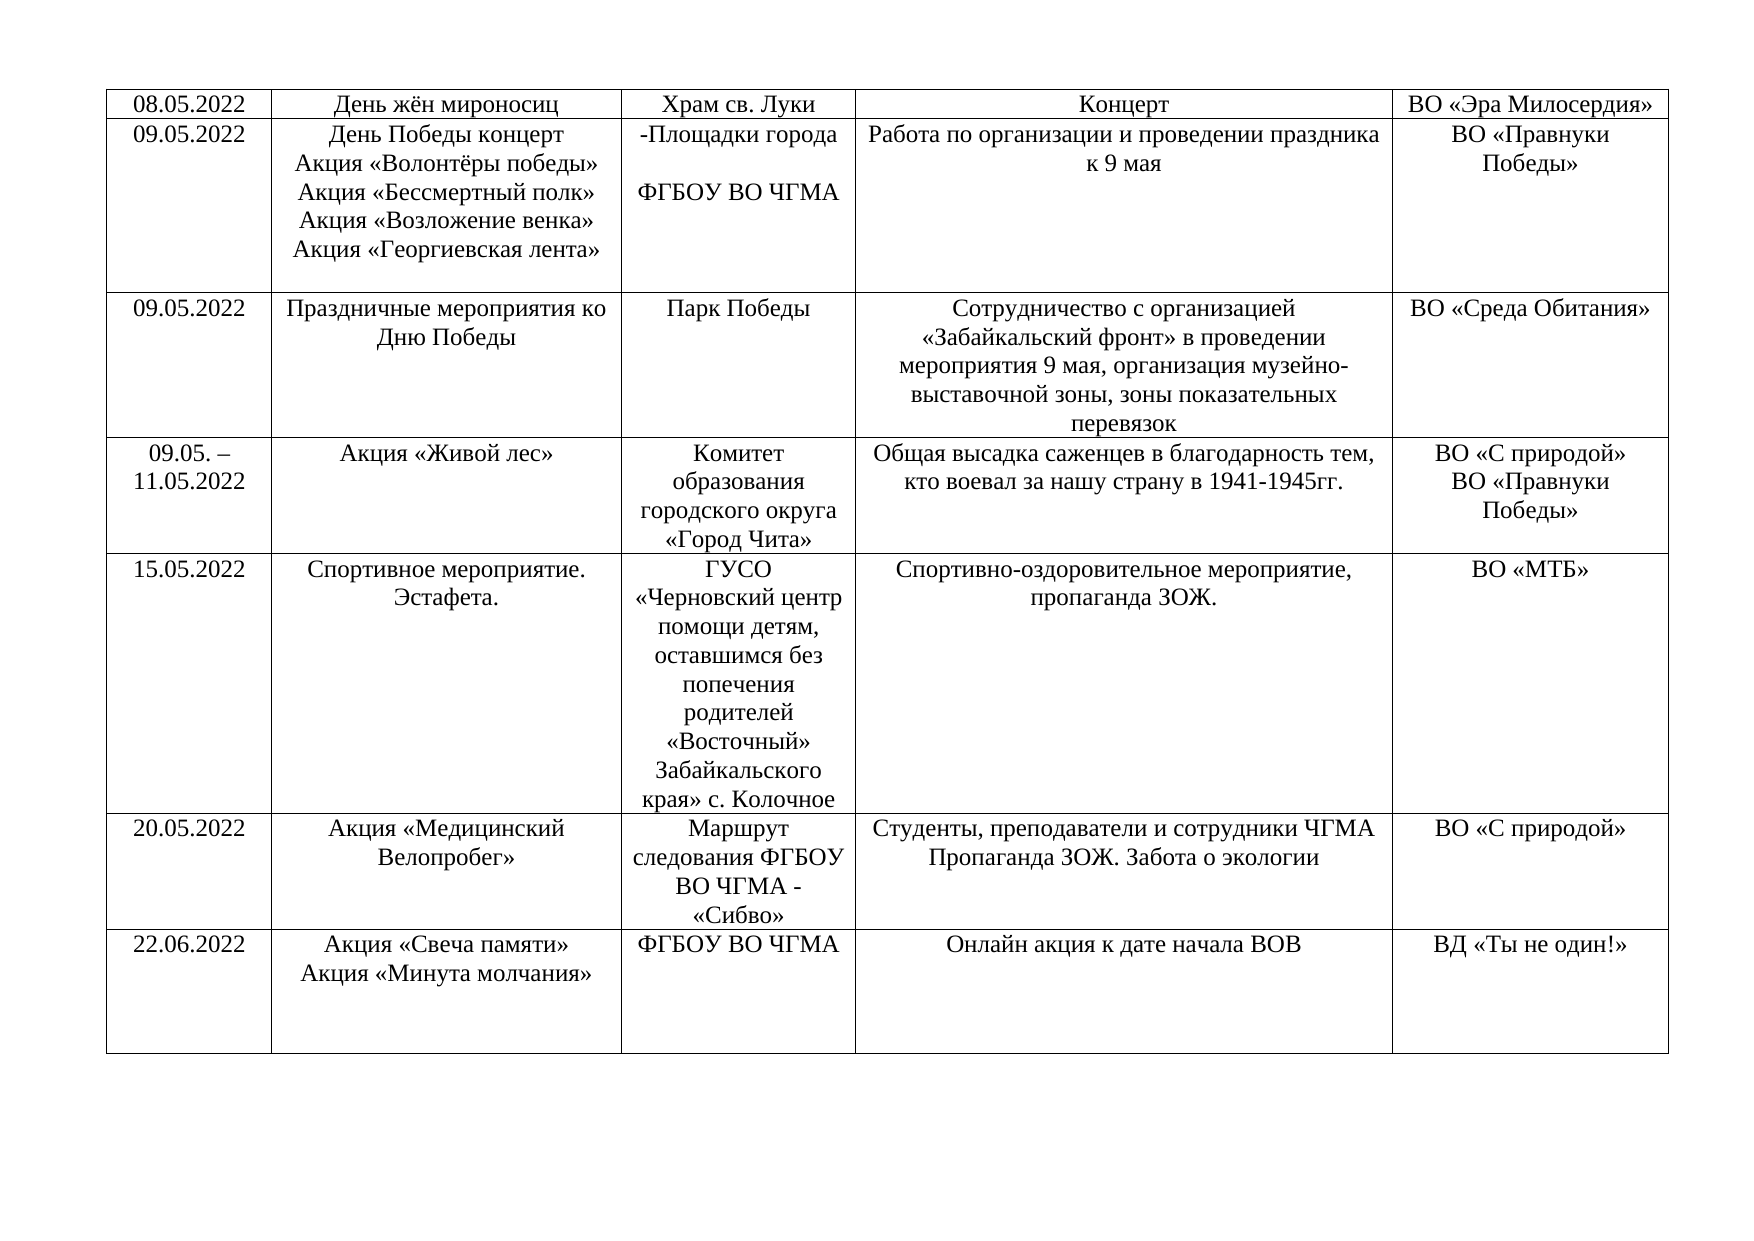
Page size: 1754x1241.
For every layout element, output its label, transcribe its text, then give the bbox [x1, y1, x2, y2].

table_cell ФГБОУ ВО ЧГМА [622, 930, 855, 1053]
table_cell ВО «МТБ» [1393, 554, 1668, 812]
table_cell Храм св. Луки [622, 90, 855, 118]
table_cell 20.05.2022 [107, 814, 271, 928]
table_cell ВО «С природой» ВО «Правнуки Победы» [1393, 438, 1668, 553]
table_cell ВО «Среда Обитания» [1393, 293, 1668, 437]
table_cell Студенты, преподаватели и сотрудники ЧГМА Пропаганда ЗОЖ. Забота о экологии [856, 814, 1392, 928]
table_cell ВО «С природой» [1393, 814, 1668, 928]
table_cell Маршрут следования ФГБОУ ВО ЧГМА - «Сибво» [622, 814, 855, 928]
table_cell ВО «Эра Милосердия» [1393, 90, 1668, 118]
table_cell Акция «Свеча памяти» Акция «Минута молчания» [272, 930, 621, 1053]
table_cell Спортивное мероприятие. Эстафета. [272, 554, 621, 812]
table_cell Концерт [856, 90, 1392, 118]
table_cell -Площадки города ФГБОУ ВО ЧГМА [622, 119, 855, 292]
table_cell 09.05.2022 [107, 293, 271, 437]
table_cell Сотрудничество с организацией «Забайкальский фронт» в проведении мероприятия 9 мая, организация музейно-выставочной зоны, зоны показательных перевязок [856, 293, 1392, 437]
table_cell День жён мироносиц [272, 90, 621, 118]
table_cell Общая высадка саженцев в благодарность тем, кто воевал за нашу страну в 1941-1945гг. [856, 438, 1392, 553]
table_cell Комитет образования городского округа «Город Чита» [622, 438, 855, 553]
table_cell 09.05.2022 [107, 119, 271, 292]
table_cell 22.06.2022 [107, 930, 271, 1053]
table_cell Парк Победы [622, 293, 855, 437]
table_cell День Победы концерт Акция «Волонтёры победы» Акция «Бессмертный полк» Акция «Возложение венка» Акция «Георгиевская лента» [272, 119, 621, 292]
table_cell 09.05. – 11.05.2022 [107, 438, 271, 553]
table_cell ГУСО «Черновский центр помощи детям, оставшимся без попечения родителей «Восточный» Забайкальского края» с. Колочное [622, 554, 855, 812]
table_cell Онлайн акция к дате начала ВОВ [856, 930, 1392, 1053]
table_cell Акция «Медицинский Велопробег» [272, 814, 621, 928]
table_cell Работа по организации и проведении праздника к 9 мая [856, 119, 1392, 292]
table_cell Акция «Живой лес» [272, 438, 621, 553]
table_cell 08.05.2022 [107, 90, 271, 118]
table_cell 15.05.2022 [107, 554, 271, 812]
table_cell ВД «Ты не один!» [1393, 930, 1668, 1053]
table_cell ВО «Правнуки Победы» [1393, 119, 1668, 292]
table_cell Праздничные мероприятия ко Дню Победы [272, 293, 621, 437]
table_cell Спортивно-оздоровительное мероприятие, пропаганда ЗОЖ. [856, 554, 1392, 812]
